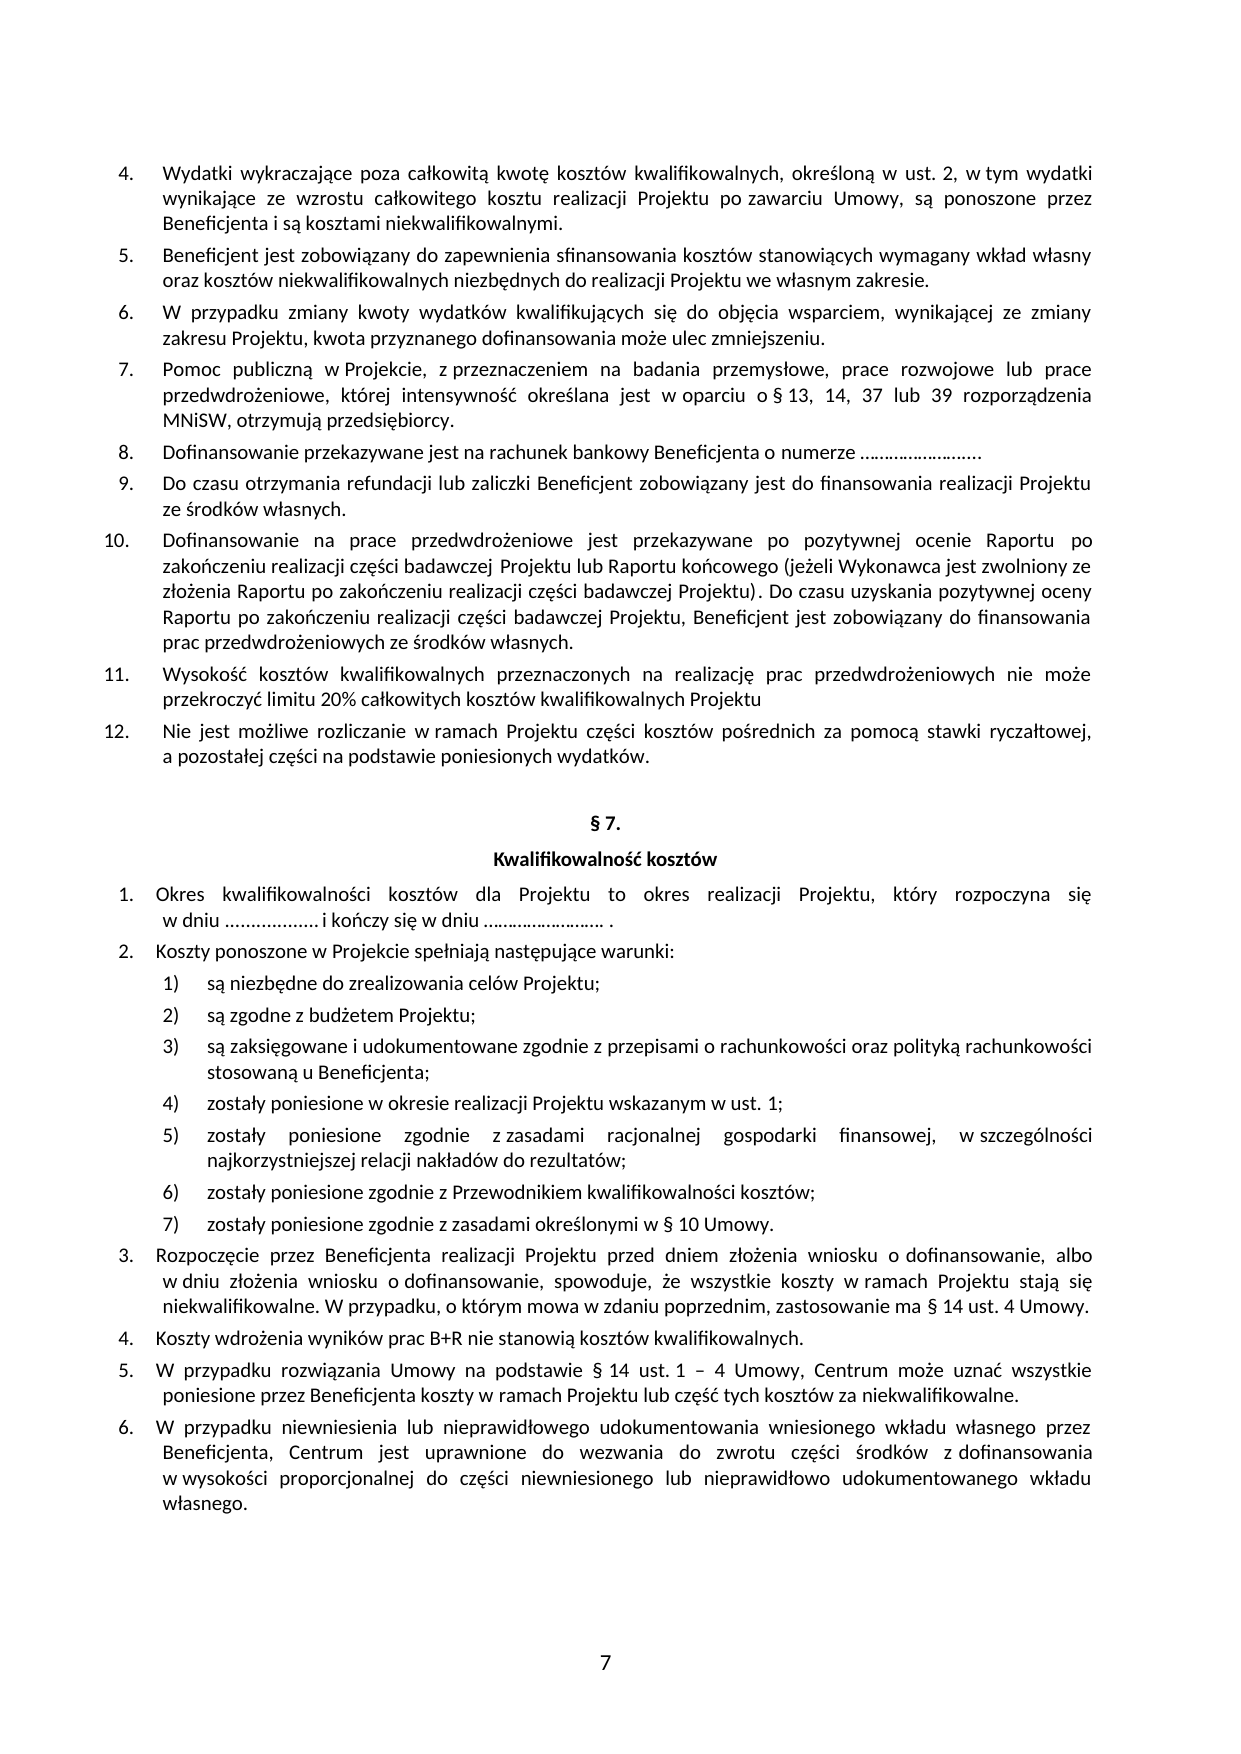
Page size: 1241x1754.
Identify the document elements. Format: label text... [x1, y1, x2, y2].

list są zaksięgowane i udokumentowane zgodnie z przepisami o rachunkowości oraz polityką rachunkowości stosowaną u Beneficjenta; [162, 1033, 1093, 1084]
list Dofinansowanie przekazywane jest na rachunek bankowy Beneficjenta o numerze ………………….... [118, 439, 1093, 464]
list Do czasu otrzymania refundacji lub zaliczki Beneficjent zobowiązany jest do finansowania realizacji Projektu ze środków własnych. [118, 471, 1093, 521]
list zostały poniesione zgodnie z zasadami racjonalnej gospodarki finansowej, w szczególności najkorzystniejszej relacji nakładów do rezultatów; [162, 1122, 1093, 1173]
list Pomoc publiczną w Projekcie, z przeznaczeniem na badania przemysłowe, prace rozwojowe lub prace przedwdrożeniowe, której intensywność określana jest w oparciu o § 13, 14, 37 lub 39 rozporządzenia MNiSW, otrzymują przedsiębiorcy. [118, 356, 1093, 433]
list Beneficjent jest zobowiązany do zapewnienia sfinansowania kosztów stanowiących wymagany wkład własny oraz kosztów niekwalifikowalnych niezbędnych do realizacji Projektu we własnym zakresie. [118, 242, 1093, 293]
list W przypadku zmiany kwoty wydatków kwalifikujących się do objęcia wsparciem, wynikającej ze zmiany zakresu Projektu, kwota przyznanego dofinansowania może ulec zmniejszeniu. [118, 299, 1093, 350]
subtitle Kwalifikowalność kosztów [118, 846, 1093, 871]
list Dofinansowanie na prace przedwdrożeniowe jest przekazywane po pozytywnej ocenie Raportu po zakończeniu realizacji części badawczej Projektu lub Raportu końcowego (jeżeli Wykonawca jest zwolniony ze złożenia Raportu po zakończeniu realizacji części badawczej Projektu). Do czasu uzyskania pozytywnej oceny Raportu po zakończeniu realizacji części badawczej Projektu, Beneficjent jest zobowiązany do finansowania prac przedwdrożeniowych ze środków własnych. [103, 528, 1093, 655]
list zostały poniesione zgodnie z Przewodnikiem kwalifikowalności kosztów; [162, 1179, 1093, 1205]
list są zgodne z budżetem Projektu; [162, 1002, 1093, 1027]
list Wydatki wykraczające poza całkowitą kwotę kosztów kwalifikowalnych, określoną w ust. 2, w tym wydatki wynikające ze wzrostu całkowitego kosztu realizacji Projektu po zawarciu Umowy, są ponoszone przez Beneficjenta i są kosztami niekwalifikowalnymi. [118, 160, 1093, 236]
list Wysokość kosztów kwalifikowalnych przeznaczonych na realizację prac przedwdrożeniowych nie może przekroczyć limitu 20% całkowitych kosztów kwalifikowalnych Projektu [103, 661, 1093, 712]
list są niezbędne do zrealizowania celów Projektu; [162, 970, 1093, 996]
list Rozpoczęcie przez Beneficjenta realizacji Projektu przed dniem złożenia wniosku o dofinansowanie, albo w dniu złożenia wniosku o dofinansowanie, spowoduje, że wszystkie koszty w ramach Projektu stają się niekwalifikowalne. W przypadku, o którym mowa w zdaniu poprzednim, zastosowanie ma § 14 ust. 4 Umowy. [118, 1243, 1093, 1319]
list W przypadku rozwiązania Umowy na podstawie § 14 ust. 1 – 4 Umowy, Centrum może uznać wszystkie poniesione przez Beneficjenta koszty w ramach Projektu lub część tych kosztów za niekwalifikowalne. [118, 1357, 1093, 1408]
list W przypadku niewniesienia lub nieprawidłowego udokumentowania wniesionego wkładu własnego przez Beneficjenta, Centrum jest uprawnione do wezwania do zwrotu części środków z dofinansowania w wysokości proporcjonalnej do części niewniesionego lub nieprawidłowo udokumentowanego wkładu własnego. [118, 1414, 1093, 1516]
list Nie jest możliwe rozliczanie w ramach Projektu części kosztów pośrednich za pomocą stawki ryczałtowej, a pozostałej części na podstawie poniesionych wydatków. [103, 718, 1093, 769]
list Okres kwalifikowalności kosztów dla Projektu to okres realizacji Projektu, który rozpoczyna się w dniu .................. i kończy się w dniu ……………………. . [118, 881, 1093, 932]
list Koszty wdrożenia wyników prac B+R nie stanowią kosztów kwalifikowalnych. [118, 1325, 1093, 1351]
subtitle § 7. [118, 811, 1093, 836]
list zostały poniesione zgodnie z zasadami określonymi w § 10 Umowy. [162, 1211, 1093, 1236]
list Koszty ponoszone w Projekcie spełniają następujące warunki: [118, 938, 1093, 964]
list zostały poniesione w okresie realizacji Projektu wskazanym w ust. 1; [162, 1091, 1093, 1116]
